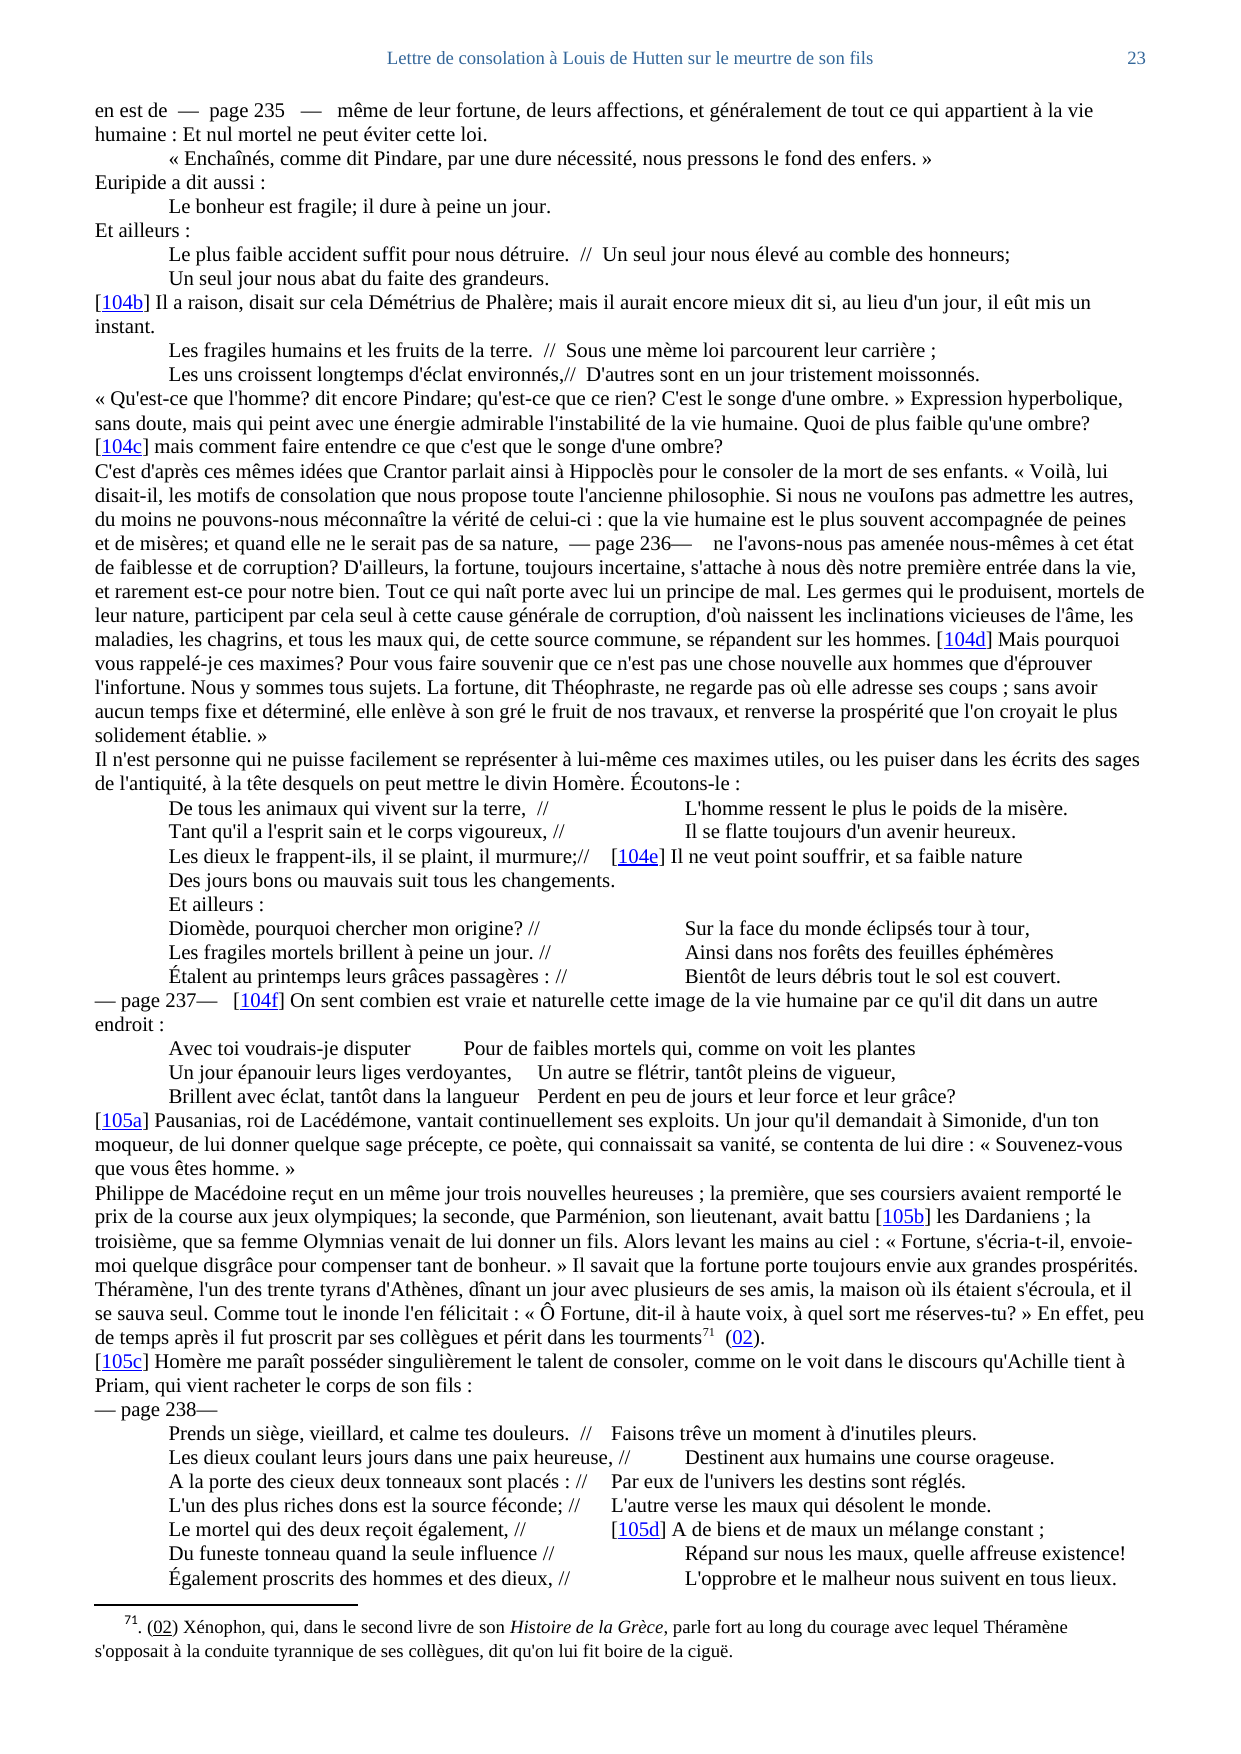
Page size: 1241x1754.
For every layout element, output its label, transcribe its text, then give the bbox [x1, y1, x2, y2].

text Et ailleurs : [168, 892, 1146, 916]
text Diomède, pourquoi chercher mon origine? // Sur la face du monde éclipsés tour à tour, Les fragiles mortels brillent à peine un jour. // Ainsi dans nos forêts des feuilles éphémères Étalent au printemps leurs grâces passagères : // Bientôt de leurs débris tout le sol est couvert. [168, 916, 1146, 988]
text Il n'est personne qui ne puisse facilement se représenter à lui-même ces maximes utiles, ou les puiser dans les écrits des sages de l'antiquité, à la tête desquels on peut mettre le divin Homère. Écoutons-le : [94, 747, 1146, 795]
text Le bonheur est fragile; il dure à peine un jour. [94, 194, 1146, 218]
text Les fragiles humains et les fruits de la terre. // Sous une mème loi parcourent leur carrière ; Les uns croissent longtemps d'éclat environnés,// D'autres sont en un jour tristement moissonnés. [168, 338, 1146, 386]
text — page 237— [104f] On sent combien est vraie et naturelle cette image de la vie humaine par ce qu'il dit dans un autre endroit : [94, 988, 1146, 1036]
text Théramène, l'un des trente tyrans d'Athènes, dînant un jour avec plusieurs de ses amis, la maison où ils étaient s'écroula, et il se sauva seul. Comme tout le inonde l'en félicitait : « Ô Fortune, dit-il à haute voix, à quel sort me réserves-tu? » En effet, peu de temps après il fut proscrit par ses collègues et périt dans les tourments (02). [94, 1277, 1146, 1349]
text [105a] Pausanias, roi de Lacédémone, vantait continuellement ses exploits. Un jour qu'il demandait à Simonide, d'un ton moqueur, de lui donner quelque sage précepte, ce poète, qui connaissait sa vanité, se contenta de lui dire : « Souvenez-vous que vous êtes homme. » [94, 1108, 1146, 1180]
text — page 238— [94, 1397, 1146, 1421]
text De tous les animaux qui vivent sur la terre, // L'homme ressent le plus le poids de la misère. Tant qu'il a l'esprit sain et le corps vigoureux, // Il se flatte toujours d'un avenir heureux. Les dieux le frappent-ils, il se plaint, il murmure;// [104e] Il ne veut point souffrir, et sa faible nature Des jours bons ou mauvais suit tous les changements. [168, 795, 1146, 892]
text Le plus faible accident suffit pour nous détruire. // Un seul jour nous élevé au comble des honneurs; Un seul jour nous abat du faite des grandeurs. [168, 242, 1146, 290]
text Avec toi voudrais-je disputer Pour de faibles mortels qui, comme on voit les plantes Un jour épanouir leurs liges verdoyantes, Un autre se flétrir, tantôt pleins de vigueur, Brillent avec éclat, tantôt dans la langueur Perdent en peu de jours et leur force et leur grâce? [168, 1036, 1146, 1108]
text Et ailleurs : [94, 218, 1146, 242]
text Euripide a dit aussi : [94, 170, 1146, 194]
text [105c] Homère me paraît posséder singulièrement le talent de consoler, comme on le voit dans le discours qu'Achille tient à Priam, qui vient racheter le corps de son fils : [94, 1349, 1146, 1397]
text [104b] Il a raison, disait sur cela Démétrius de Phalère; mais il aurait encore mieux dit si, au lieu d'un jour, il eût mis un instant. [94, 290, 1146, 338]
text Philippe de Macédoine reçut en un même jour trois nouvelles heureuses ; la première, que ses coursiers avaient remporté le prix de la course aux jeux olympiques; la seconde, que Parménion, son lieutenant, avait battu [105b] les Dardaniens ; la troisième, que sa femme Olymnias venait de lui donner un fils. Alors levant les mains au ciel : « Fortune, s'écria-t-il, envoie-moi quelque disgrâce pour compenser tant de bonheur. » Il savait que la fortune porte toujours envie aux grandes prospérités. [94, 1180, 1146, 1277]
text Prends un siège, vieillard, et calme tes douleurs. // Faisons trêve un moment à d'inutiles pleurs. Les dieux coulant leurs jours dans une paix heureuse, // Destinent aux humains une course orageuse. A la porte des cieux deux tonneaux sont placés : // Par eux de l'univers les destins sont réglés. L'un des plus riches dons est la source féconde; // L'autre verse les maux qui désolent le monde. Le mortel qui des deux reçoit également, // [105d] A de biens et de maux un mélange constant ; Du funeste tonneau quand la seule influence // Répand sur nous les maux, quelle affreuse existence! Également proscrits des hommes et des dieux, // L'opprobre et le malheur nous suivent en tous lieux. [168, 1421, 1146, 1589]
text C'est d'après ces mêmes idées que Crantor parlait ainsi à Hippoclès pour le consoler de la mort de ses enfants. « Voilà, lui disait-il, les motifs de consolation que nous propose toute l'ancienne philosophie. Si nous ne vouIons pas admettre les autres, du moins ne pouvons-nous méconnaître la vérité de celui-ci : que la vie humaine est le plus souvent accompagnée de peines et de misères; et quand elle ne le serait pas de sa nature, — page 236— ne l'avons-nous pas amenée nous-mêmes à cet état de faiblesse et de corruption? D'ailleurs, la fortune, toujours incertaine, s'attache à nous dès notre première entrée dans la vie, et rarement est-ce pour notre bien. Tout ce qui naît porte avec lui un principe de mal. Les germes qui le produisent, mortels de leur nature, participent par cela seul à cette cause générale de corruption, d'où naissent les inclinations vicieuses de l'âme, les maladies, les chagrins, et tous les maux qui, de cette source commune, se répandent sur les hommes. [104d] Mais pourquoi vous rappelé-je ces maximes? Pour vous faire souvenir que ce n'est pas une chose nouvelle aux hommes que d'éprouver l'infortune. Nous y sommes tous sujets. La fortune, dit Théophraste, ne regarde pas où elle adresse ses coups ; sans avoir aucun temps fixe et déterminé, elle enlève à son gré le fruit de nos travaux, et renverse la prospérité que l'on croyait le plus solidement établie. » [94, 458, 1146, 747]
text « Qu'est-ce que l'homme? dit encore Pindare; qu'est-ce que ce rien? C'est le songe d'une ombre. » Expression hyperbolique, sans doute, mais qui peint avec une énergie admirable l'instabilité de la vie humaine. Quoi de plus faible qu'une ombre? [104c] mais comment faire entendre ce que c'est que le songe d'une ombre? [94, 386, 1146, 458]
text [94, 98, 1146, 146]
text « Enchaînés, comme dit Pindare, par une dure nécessité, nous pressons le fond des enfers. » [94, 146, 1146, 170]
